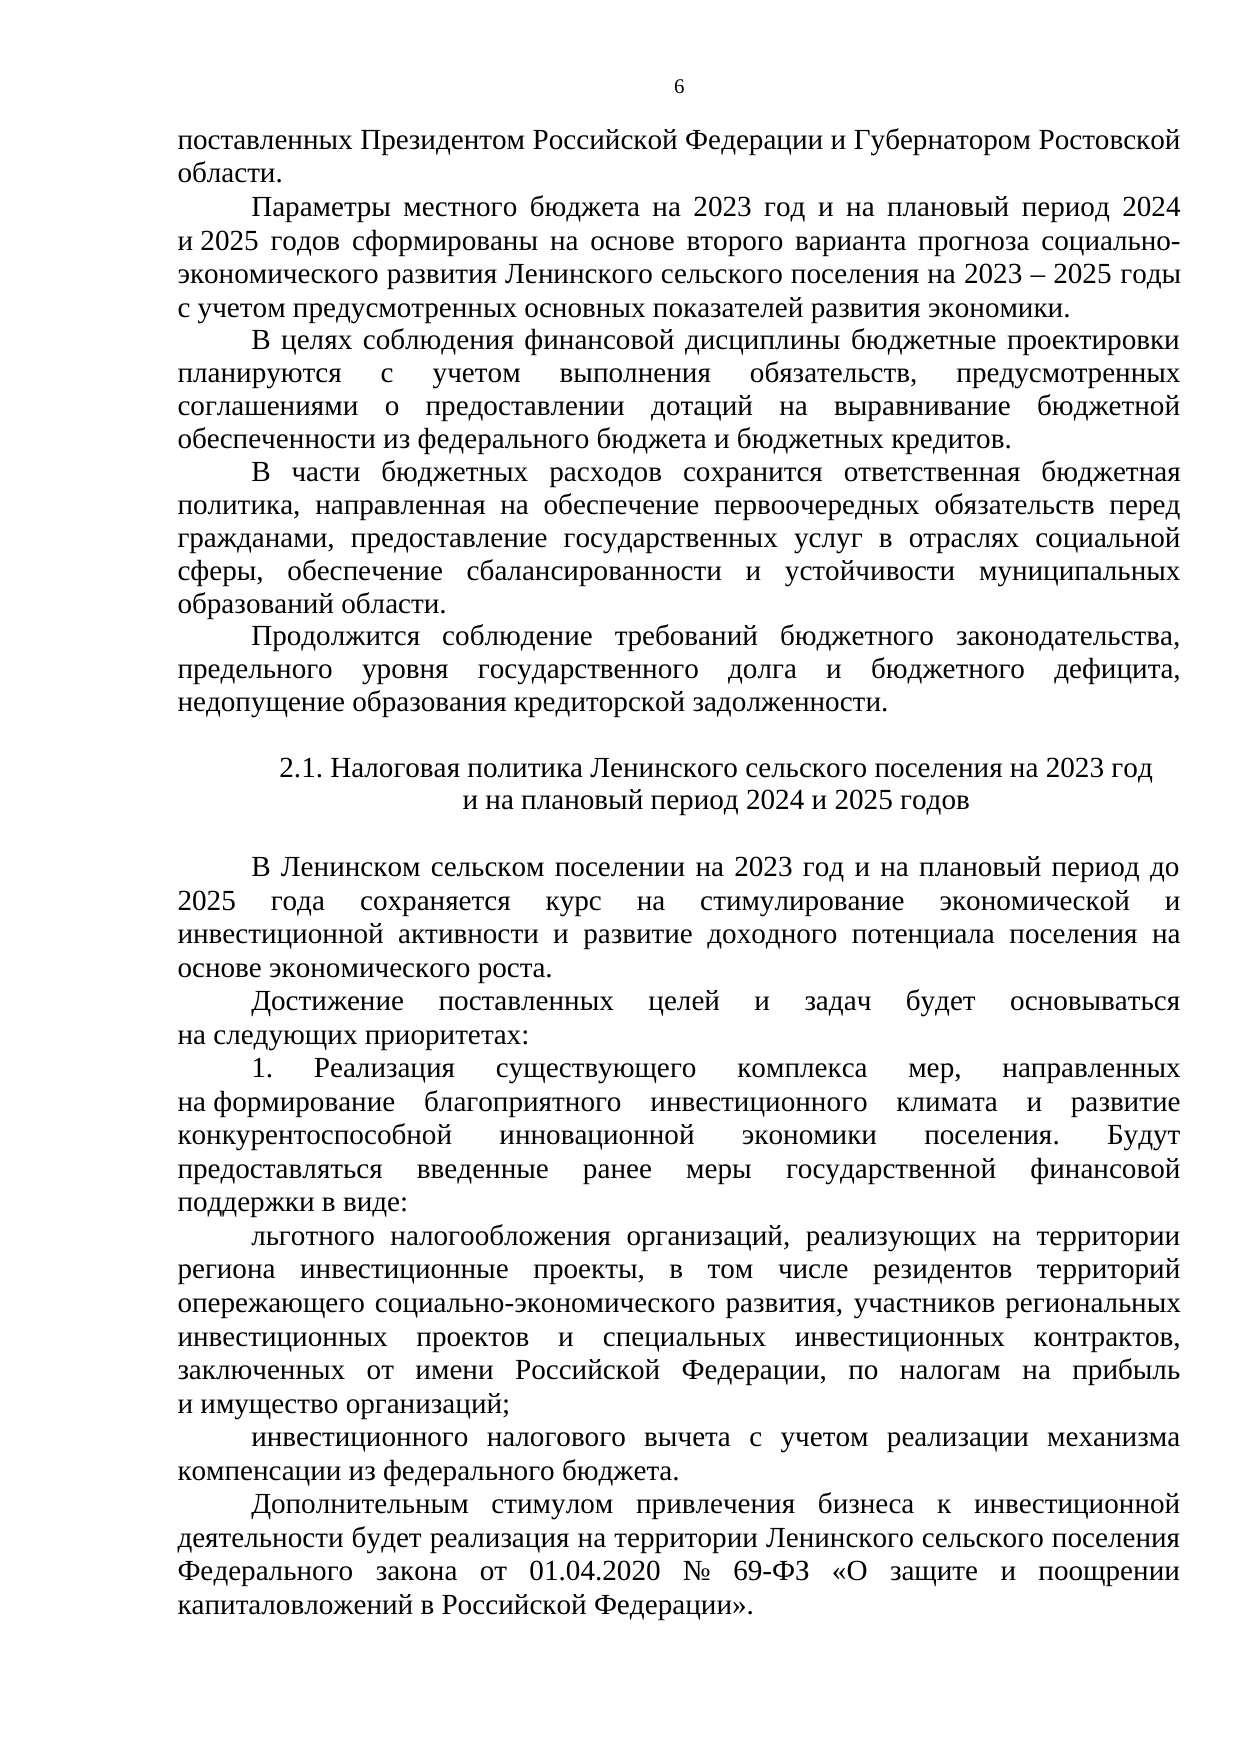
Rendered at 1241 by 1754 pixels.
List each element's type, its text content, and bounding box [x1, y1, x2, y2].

text льготного налогообложения организаций, реализующих на территории региона инвестиционные проекты, в том числе резидентов территорий опережающего социально-экономического развития, участников региональных инвестиционных проектов и специальных инвестиционных контрактов, заключенных от имени Российской Федерации, по налогам на прибыль и имущество организаций; [177, 1218, 1181, 1419]
text Достижение поставленных целей и задач будет основываться на следующих приоритетах: [177, 983, 1181, 1050]
text В целях соблюдения финансовой дисциплины бюджетные проектировки планируются с учетом выполнения обязательств, предусмотренных соглашениями о предоставлении дотаций на выравнивание бюджетной обеспеченности из федерального бюджета и бюджетных кредитов. [177, 323, 1181, 455]
text Параметры местного бюджета на 2023 год и на плановый период 2024 и 2025 годов сформированы на основе второго варианта прогноза социально-экономического развития Ленинского сельского поселения на 2023 – 2025 годы с учетом предусмотренных основных показателей развития экономики. [177, 189, 1181, 323]
text Продолжится соблюдение требований бюджетного законодательства, предельного уровня государственного долга и бюджетного дефицита, недопущение образования кредиторской задолженности. [177, 619, 1181, 718]
text 1. Реализация существующего комплекса мер, направленных на формирование благоприятного инвестиционного климата и развитие конкурентоспособной инновационной экономики поселения. Будут предоставляться введенные ранее меры государственной финансовой поддержки в виде: [177, 1050, 1181, 1218]
text В части бюджетных расходов сохранится ответственная бюджетная политика, направленная на обеспечение первоочередных обязательств перед гражданами, предоставление государственных услуг в отраслях социальной сферы, обеспечение сбалансированности и устойчивости муниципальных образований области. [177, 455, 1181, 619]
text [177, 122, 1181, 189]
text Дополнительным стимулом привлечения бизнеса к инвестиционной деятельности будет реализация на территории Ленинского сельского поселения Федерального закона от 01.04.2020 № 69-ФЗ «О защите и поощрении капиталовложений в Российской Федерации». [177, 1486, 1181, 1621]
text 2.1. Налоговая политика Ленинского сельского поселения на 2023 год [177, 751, 1181, 783]
text инвестиционного налогового вычета с учетом реализации механизма компенсации из федерального бюджета. [177, 1419, 1181, 1486]
text и на плановый период 2024 и 2025 годов [177, 783, 1181, 816]
text В Ленинском сельском поселении на 2023 год и на плановый период до 2025 года сохраняется курс на стимулирование экономической и инвестиционной активности и развитие доходного потенциала поселения на основе экономического роста. [177, 849, 1181, 983]
